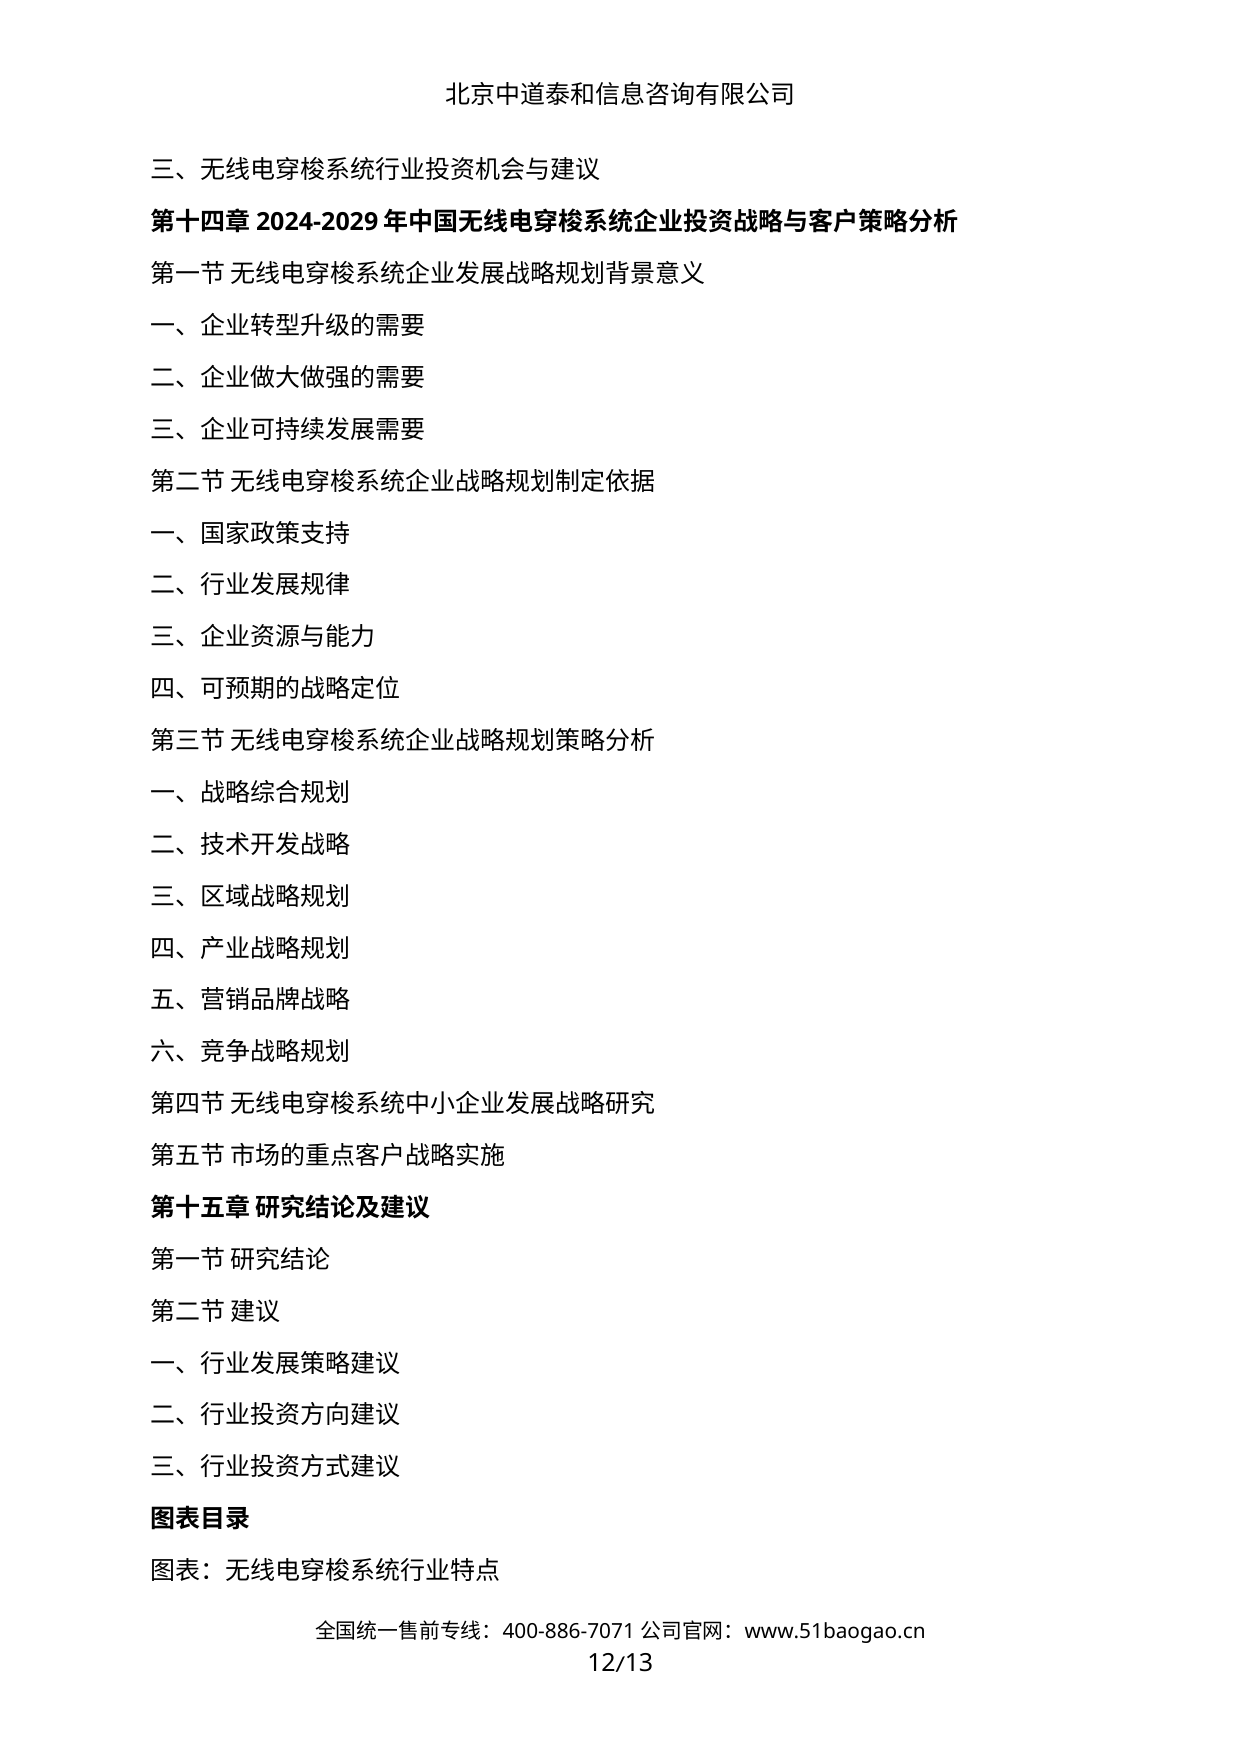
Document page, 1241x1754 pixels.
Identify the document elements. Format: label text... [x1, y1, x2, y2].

text 第一节 研究结论 [150, 1239, 1090, 1276]
text 三、区域战略规划 [150, 876, 1090, 912]
text 图表：无线电穿梭系统行业特点 [150, 1551, 1090, 1587]
text 第十四章 2024-2029年中国无线电穿梭系统企业投资战略与客户策略分析 [150, 202, 1090, 238]
text 第五节 市场的重点客户战略实施 [150, 1136, 1090, 1172]
text 一、国家政策支持 [150, 513, 1090, 549]
text 一、战略综合规划 [150, 772, 1090, 809]
text 二、技术开发战略 [150, 824, 1090, 861]
text 五、营销品牌战略 [150, 980, 1090, 1016]
text 六、竞争战略规划 [150, 1032, 1090, 1068]
text 四、可预期的战略定位 [150, 669, 1090, 705]
text 第二节 无线电穿梭系统企业战略规划制定依据 [150, 461, 1090, 497]
text 二、行业投资方向建议 [150, 1395, 1090, 1431]
text 三、企业可持续发展需要 [150, 409, 1090, 446]
text 第三节 无线电穿梭系统企业战略规划策略分析 [150, 721, 1090, 757]
text 第十五章 研究结论及建议 [150, 1187, 1090, 1224]
text 一、行业发展策略建议 [150, 1343, 1090, 1379]
text 三、企业资源与能力 [150, 617, 1090, 653]
text 四、产业战略规划 [150, 928, 1090, 964]
text 第四节 无线电穿梭系统中小企业发展战略研究 [150, 1084, 1090, 1120]
text 第一节 无线电穿梭系统企业发展战略规划背景意义 [150, 254, 1090, 290]
text 三、行业投资方式建议 [150, 1447, 1090, 1483]
text 二、行业发展规律 [150, 565, 1090, 601]
text 三、无线电穿梭系统行业投资机会与建议 [150, 150, 1090, 186]
text 图表目录 [150, 1499, 1090, 1535]
text 一、企业转型升级的需要 [150, 306, 1090, 342]
text 二、企业做大做强的需要 [150, 357, 1090, 394]
text 第二节 建议 [150, 1291, 1090, 1327]
